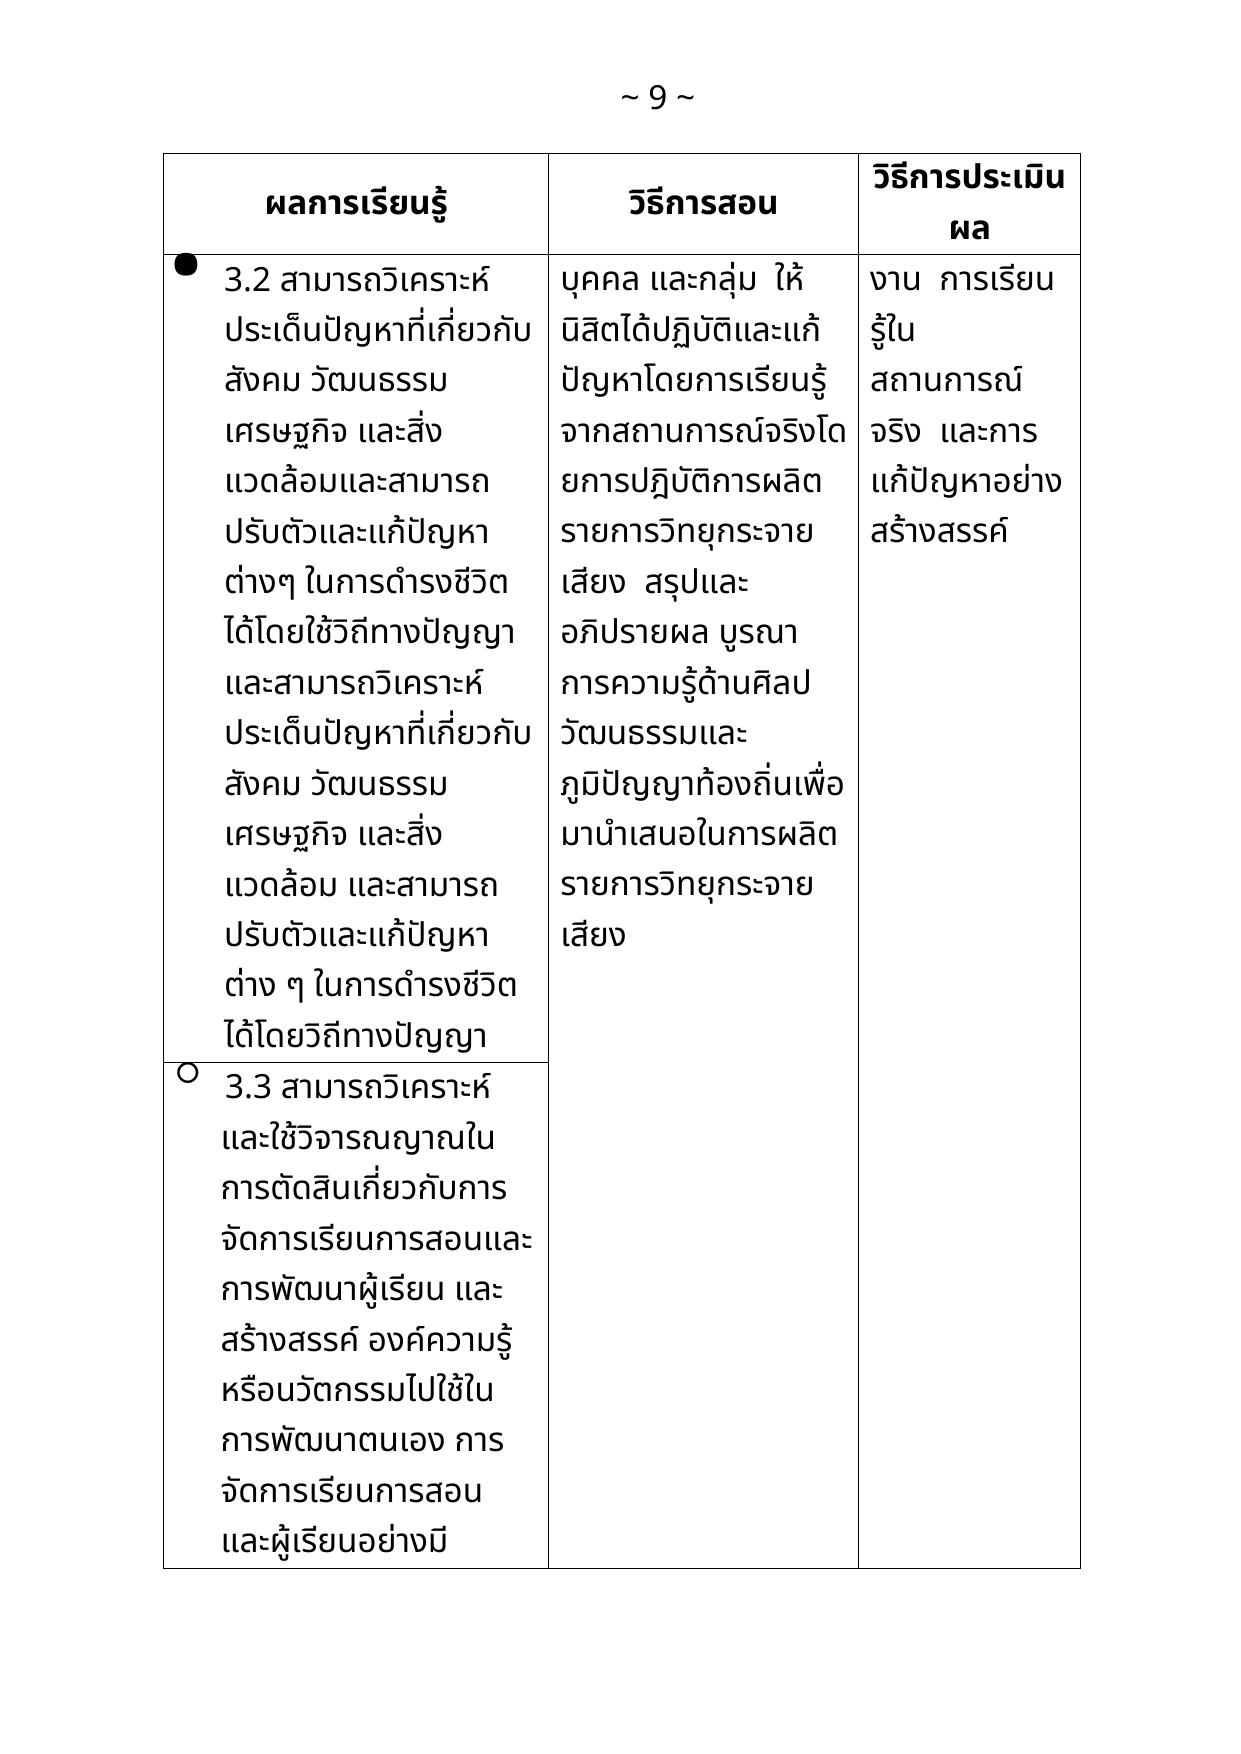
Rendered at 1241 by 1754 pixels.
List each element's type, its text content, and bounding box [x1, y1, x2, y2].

table_header วิธีการสอน [549, 154, 858, 254]
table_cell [859, 255, 1080, 1568]
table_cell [209, 1063, 548, 1568]
table_cell [164, 1063, 209, 1568]
table_cell [164, 255, 209, 1062]
table_header วิธีการประเมินผล [859, 154, 1080, 254]
table_header ผลการเรียนรู้ [164, 154, 548, 254]
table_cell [549, 255, 858, 1568]
table_cell 3.2 สามารถวิเคราะห์ประเด็นปัญหาที่เกี่ยวกับสังคม วัฒนธรรม เศรษฐกิจ และสิ่งแวดล้อมและสามารถปรับตัวและแก้ปัญหาต่างๆ ในการดำรงชีวิตได้โดยใช้วิถีทางปัญญา และสามารถวิเคราะห์ประเด็นปัญหาที่เกี่ยวกับสังคม วัฒนธรรม เศรษฐกิจ และสิ่งแวดล้อม และสามารถปรับตัวและแก้ปัญหาต่าง ๆ ในการดำรงชีวิตได้โดยวิถีทางปัญญา [209, 255, 548, 1062]
